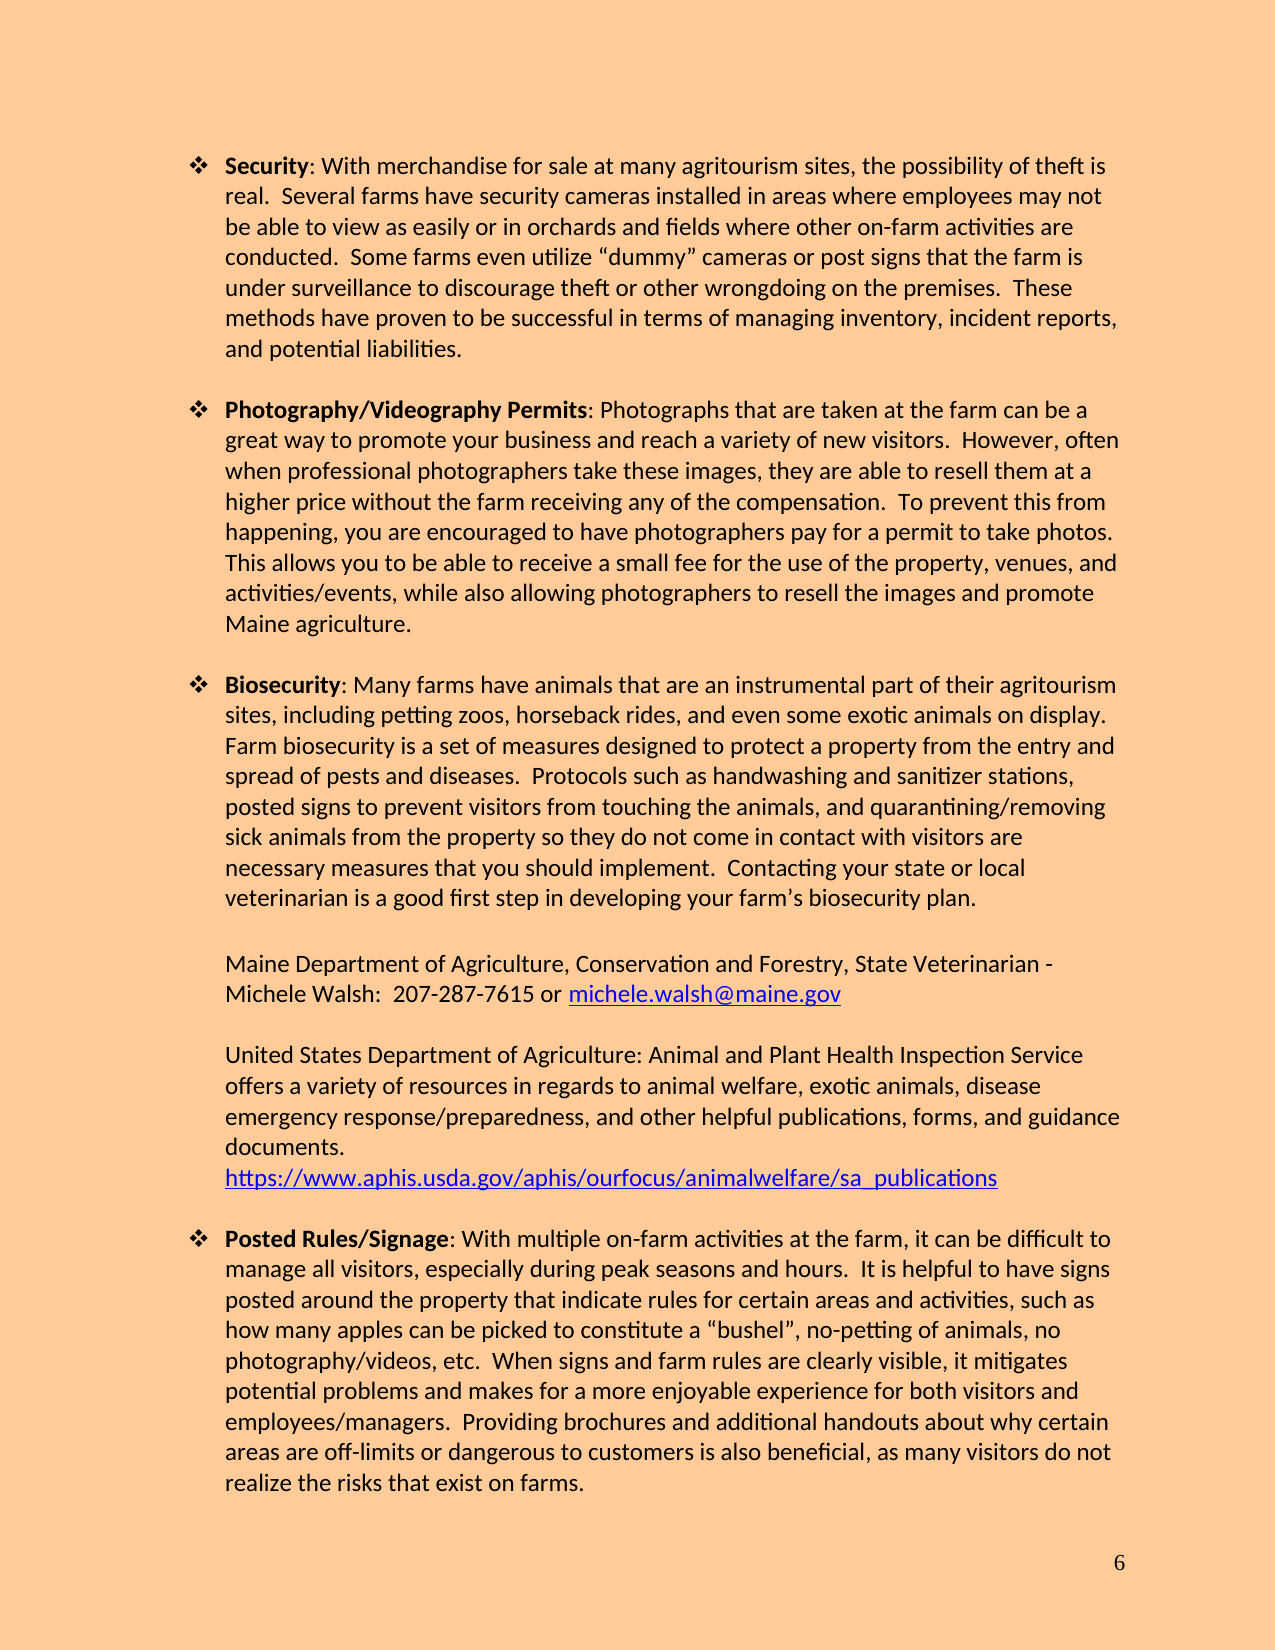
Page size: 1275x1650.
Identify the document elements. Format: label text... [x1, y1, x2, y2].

list Posted Rules/Signage: With multiple on-farm activities at the farm, it can be difficult to manage all visitors, especially during peak seasons and hours. It is helpful to have signs posted around the property that indicate rules for certain areas and activities, such as how many apples can be picked to constitute a “bushel”, no-petting of animals, no photography/videos, etc. When signs and farm rules are clearly visible, it mitigates potential problems and makes for a more enjoyable experience for both visitors and employees/managers. Providing brochures and additional handouts about why certain areas are off-limits or dangerous to customers is also beneficial, as many visitors do not realize the risks that exist on farms. [187, 1223, 1125, 1497]
list United States Department of Agriculture: Animal and Plant Health Inspection Service offers a variety of resources in regards to animal welfare, exotic animals, disease emergency response/preparedness, and other helpful publications, forms, and guidance documents. https://www.aphis.usda.gov/aphis/ourfocus/animalwelfare/sa_publications [225, 1039, 1125, 1192]
list Maine Department of Agriculture, Conservation and Forestry, State Veterinarian - Michele Walsh: 207-287-7615 or michele.walsh@maine.gov [225, 948, 1125, 1009]
list Security: With merchandise for sale at many agritourism sites, the possibility of theft is real. Several farms have security cameras installed in areas where employees may not be able to view as easily or in orchards and fields where other on-farm activities are conducted. Some farms even utilize “dummy” cameras or post signs that the farm is under surveillance to discourage theft or other wrongdoing on the premises. These methods have proven to be successful in terms of managing inventory, incident reports, and potential liabilities. [187, 150, 1125, 364]
list Biosecurity: Many farms have animals that are an instrumental part of their agritourism sites, including petting zoos, horseback rides, and even some exotic animals on display. Farm biosecurity is a set of measures designed to protect a property from the entry and spread of pests and diseases. Protocols such as handwashing and sanitizer stations, posted signs to prevent visitors from touching the animals, and quarantining/removing sick animals from the property so they do not come in contact with visitors are necessary measures that you should implement. Contacting your state or local veterinarian is a good first step in developing your farm’s biosecurity plan. [187, 669, 1125, 913]
list Photography/Videography Permits: Photographs that are taken at the farm can be a great way to promote your business and reach a variety of new visitors. However, often when professional photographers take these images, they are able to resell them at a higher price without the farm receiving any of the compensation. To prevent this from happening, you are encouraged to have photographers pay for a permit to take photos. This allows you to be able to receive a small fee for the use of the property, venues, and activities/events, while also allowing photographers to resell the images and promote Maine agriculture. [187, 394, 1125, 638]
